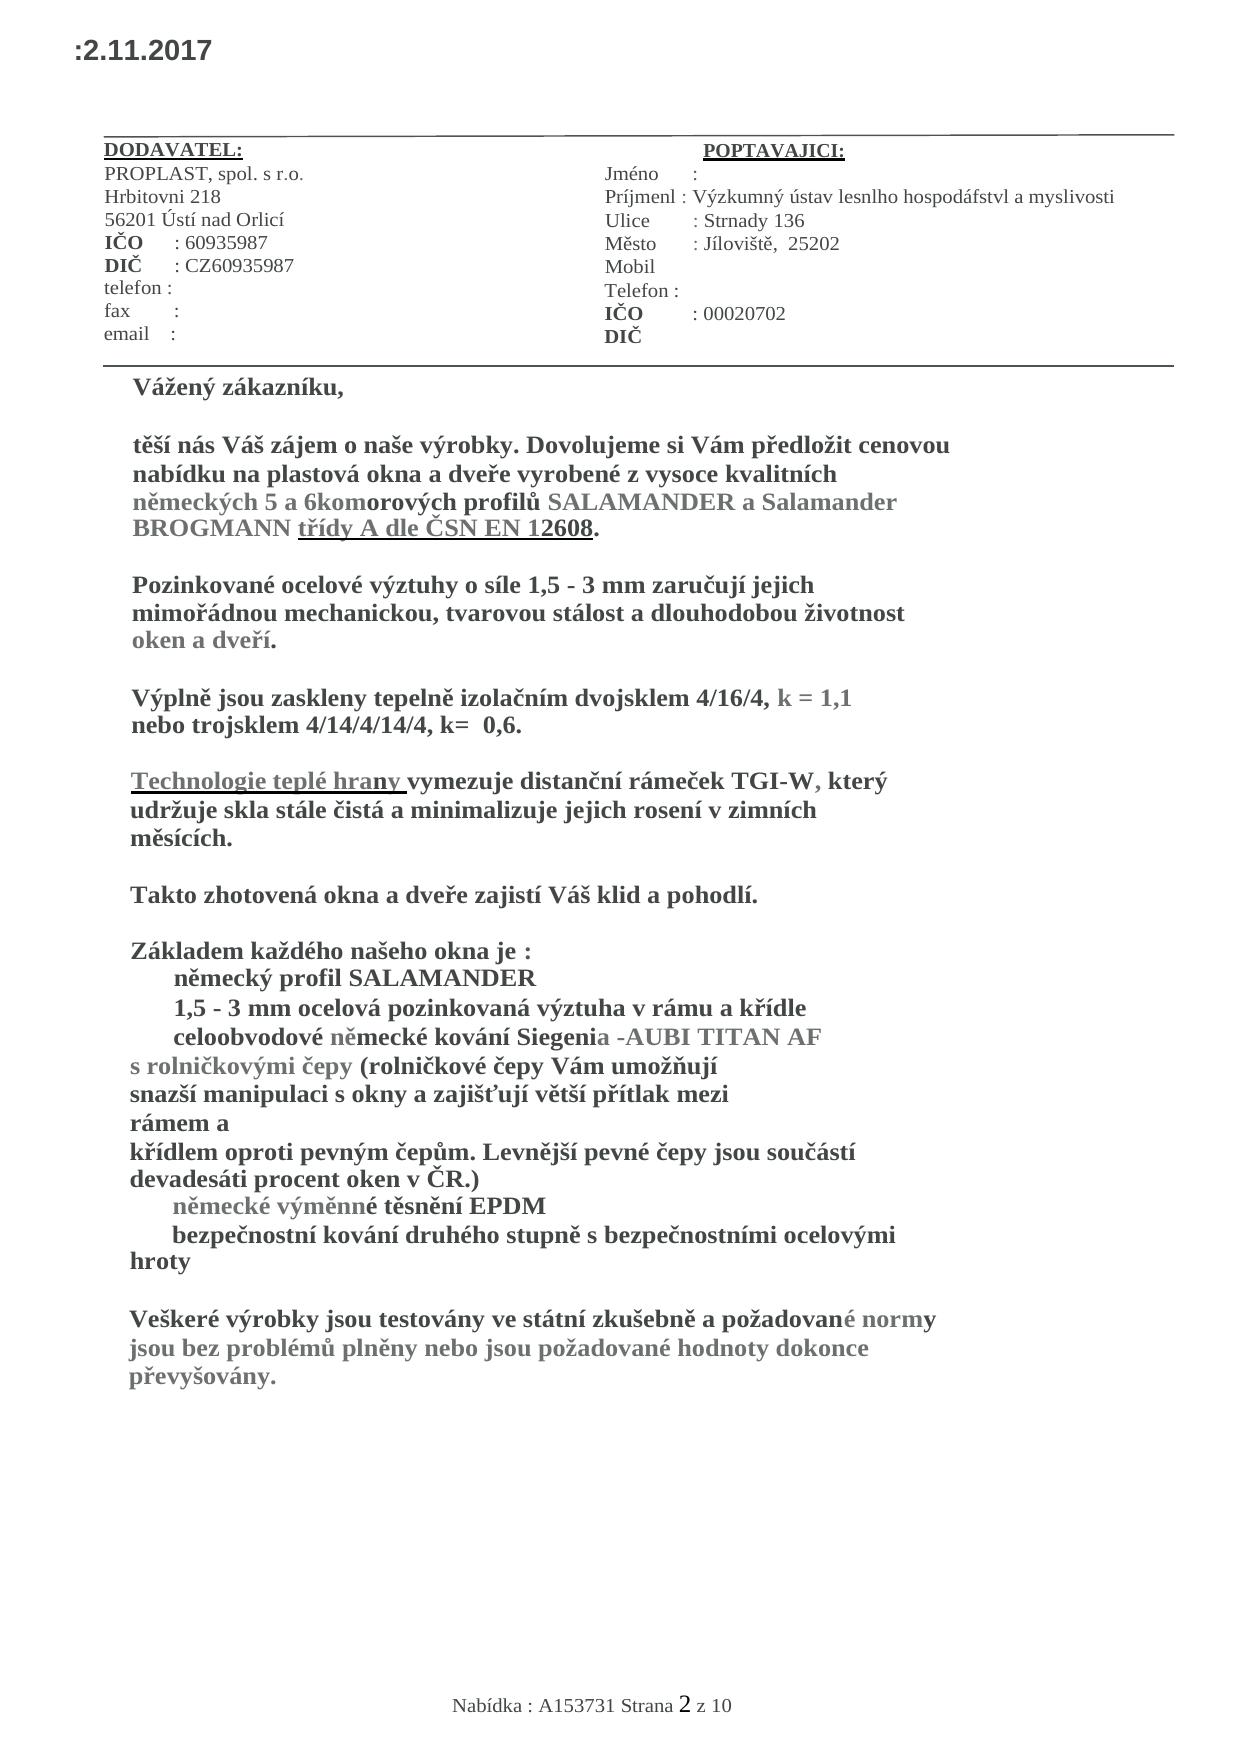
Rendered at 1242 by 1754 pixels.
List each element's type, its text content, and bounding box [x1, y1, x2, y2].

text Výplně jsou zaskleny tepelně izolačním dvojsklem 4/16/4, k = 1,1 nebo trojsklem 4/14/4/14/4, k= 0,6. [131, 685, 908, 738]
text IČO : 00020702 [604, 302, 1185, 325]
text německý profil SALAMANDER [173, 965, 1185, 992]
text Príjmenl : Výzkumný ústav lesnlho hospodáfstvl a myslivosti Ulice : Strnady 136 [604, 185, 1163, 231]
text německé výměnné těsnění EPDM [172, 1193, 1185, 1220]
text Takto zhotovená okna a dveře zajistí Váš klid a pohodlí. Základem každého našeho okna je : [130, 854, 786, 964]
text PROPLAST, spol. s r.o. [104, 162, 322, 184]
text Jméno : [604, 162, 698, 185]
text německých 5 a 6komorových profilů SALAMANDER a Salamander BROGMANN třídy A dle ČSN EN 12608. [132, 488, 1035, 542]
text Veškeré výrobky jsou testovány ve státní zkušebně a požadované normy jsou bez problémů plněny nebo jsou požadované hodnoty dokonce převyšovány. [128, 1305, 958, 1390]
text Pozinkované ocelové výztuhy o síle 1,5 - 3 mm zaručují jejich mimořádnou mechanickou, tvarovou stálost a dlouhodobou životnost oken a dveří. [132, 572, 908, 654]
text Technologie teplé hrany vymezuje distanční rámeček TGI-W, který udržuje skla stále čistá a minimalizuje jejich rosení v zimních měsících. [130, 767, 908, 852]
text s rolničkovými čepy (rolničkové čepy Vám umožňují snazší manipulaci s okny a zajišťují větší přítlak mezi rámem a [129, 1051, 786, 1137]
text křídlem oproti pevným čepům. Levnější pevné čepy jsou součástí devadesáti procent oken v ČR.) [129, 1139, 859, 1192]
text POPTAVAJICI: [703, 139, 1185, 161]
text bezpečnostní kování druhého stupně s bezpečnostními ocelovými hroty [129, 1223, 958, 1274]
text Vážený zákazníku, [132, 374, 1185, 401]
subtitle :2.11.2017 [73, 33, 1010, 67]
text 56201 Ústí nad Orlicí IČO : 60935987 DIČ : CZ60935987 [104, 208, 304, 277]
text Telefon : [604, 279, 820, 302]
text Hrbitovni 218 [104, 185, 381, 208]
text DIČ [604, 325, 1185, 348]
text Město : Jíloviště, 25202 Mobil [604, 232, 854, 278]
text DODAVATEL: [104, 138, 322, 161]
text fax : [104, 299, 381, 322]
text 1,5 - 3 mm ocelová pozinkovaná výztuha v rámu a křídle celoobvodové německé kování Siegenia -AUBI TITAN AF [173, 993, 908, 1051]
text těší nás Váš zájem o naše výrobky. Dovolujeme si Vám předložit cenovou nabídku na plastová okna a dveře vyrobené z vysoce kvalitních [132, 430, 958, 487]
text telefon : [104, 277, 381, 299]
text email : [103, 322, 381, 345]
